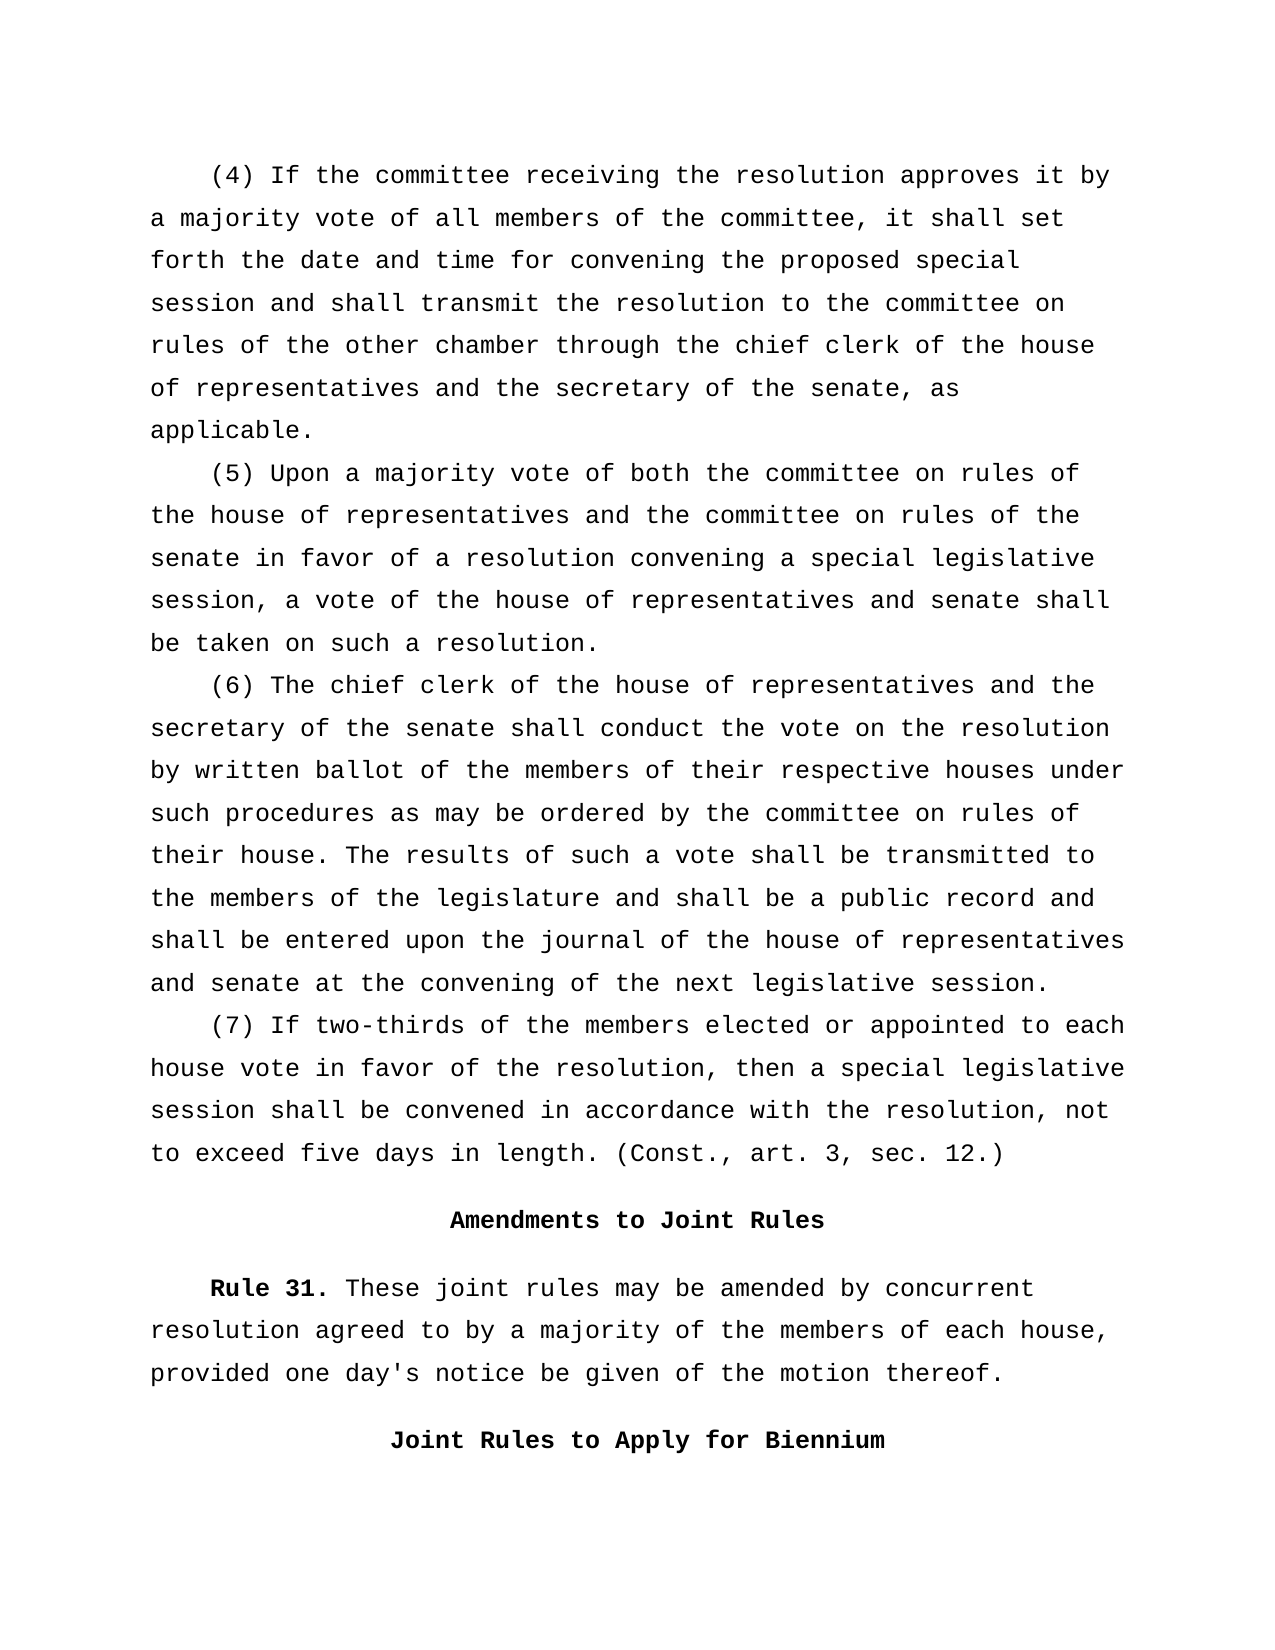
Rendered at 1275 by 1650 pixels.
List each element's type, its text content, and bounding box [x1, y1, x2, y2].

text Amendments to Joint Rules [150, 1195, 1125, 1237]
text Rule 31. These joint rules may be amended by concurrent resolution agreed to by a majority of the members of each house, provided one day's notice be given of the motion thereof. [150, 1262, 1125, 1390]
text (5) Upon a majority vote of both the committee on rules of the house of representatives and the committee on rules of the senate in favor of a resolution convening a special legislative session, a vote of the house of representatives and senate shall be taken on such a resolution. [150, 447, 1125, 660]
text (7) If two-thirds of the members elected or appointed to each house vote in favor of the resolution, then a special legislative session shall be convened in accordance with the resolution, not to exceed five days in length. (Const., art. 3, sec. 12.) [150, 1000, 1125, 1170]
text (4) If the committee receiving the resolution approves it by a majority vote of all members of the committee, it shall set forth the date and time for convening the proposed special session and shall transmit the resolution to the committee on rules of the other chamber through the chief clerk of the house of representatives and the secretary of the senate, as applicable. [150, 150, 1125, 447]
text Joint Rules to Apply for Biennium [150, 1415, 1125, 1457]
text (6) The chief clerk of the house of representatives and the secretary of the senate shall conduct the vote on the resolution by written ballot of the members of their respective houses under such procedures as may be ordered by the committee on rules of their house. The results of such a vote shall be transmitted to the members of the legislature and shall be a public record and shall be entered upon the journal of the house of representatives and senate at the convening of the next legislative session. [150, 660, 1125, 1000]
